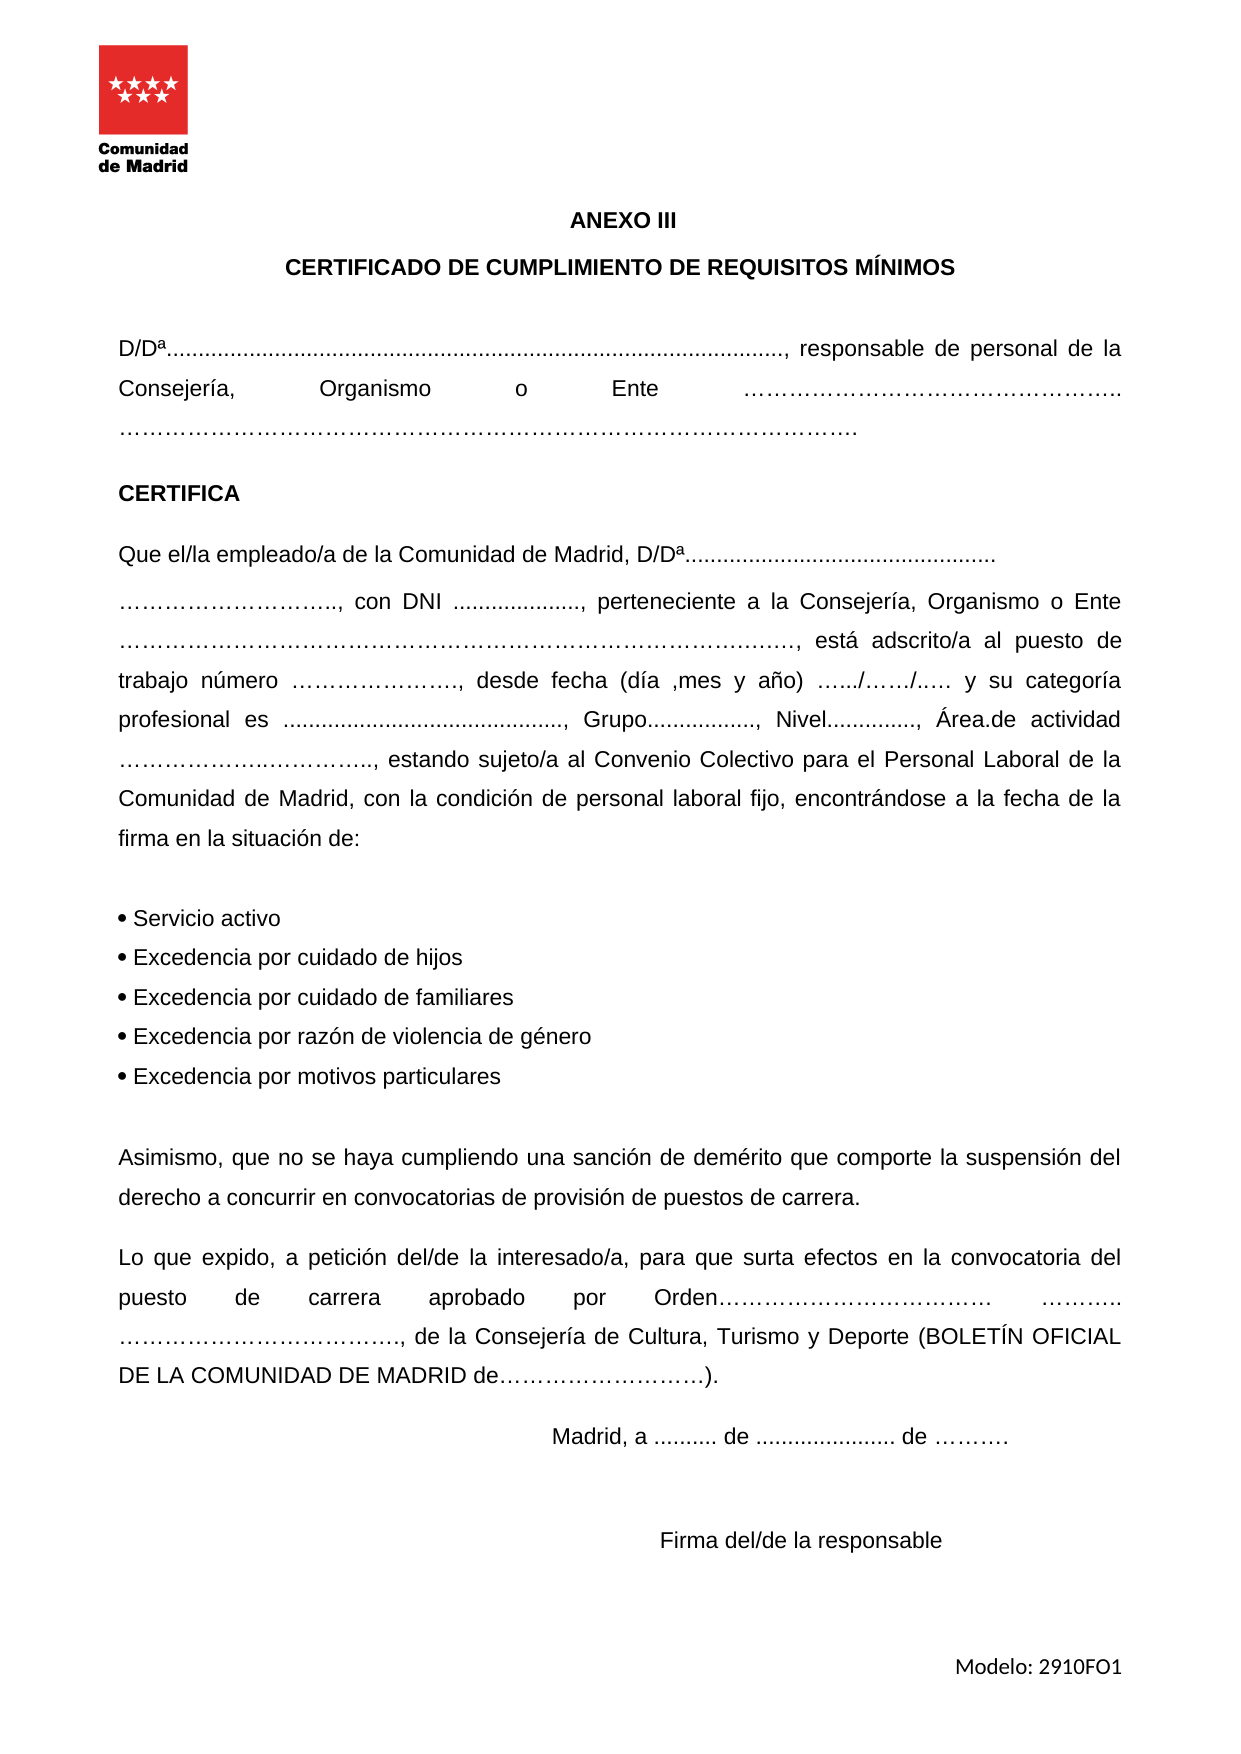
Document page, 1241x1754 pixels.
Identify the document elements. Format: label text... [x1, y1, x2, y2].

list Excedencia por razón de violencia de género [118, 1023, 1122, 1050]
text ……………………….., con DNI ...................., perteneciente a la Consejería, Organismo o Ente ……………………………………………………………………….….…, está adscrito/a al puesto de trabajo número …………………., desde fecha (día ,mes y año) ….../……/..… y su categoría profesional es ............................................, Grupo................., Nivel.............., Área.de actividad ………………..………….., estando sujeto/a al Convenio Colectivo para el Personal Laboral de la Comunidad de Madrid, con la condición de personal laboral fijo, encontrándose a la fecha de la firma en la situación de: [118, 588, 1122, 851]
picture [94, 44, 191, 176]
text ANEXO III [118, 207, 1128, 233]
text D/Dª................................................................................................., responsable de personal de la Consejería, Organismo o Ente ………………………………………….. ……………………………………………………………………………………. [118, 335, 1122, 441]
text Que el/la empleado/a de la Comunidad de Madrid, D/Dª................................................. [118, 541, 1122, 567]
list Excedencia por cuidado de hijos [118, 944, 1122, 971]
text Lo que expido, a petición del/de la interesado/a, para que surta efectos en la convocatoria del puesto de carrera aprobado por Orden……………………………… ………..………………………………., de la Consejería de Cultura, Turismo y Deporte (BOLETÍN OFICIAL DE LA COMUNIDAD DE MADRID de………………………). [118, 1244, 1122, 1389]
text Asimismo, que no se haya cumpliendo una sanción de demérito que comporte la suspensión del derecho a concurrir en convocatorias de provisión de puestos de carrera. [118, 1144, 1122, 1210]
list Excedencia por motivos particulares [118, 1063, 1122, 1089]
text CERTIFICA [118, 480, 1122, 506]
list Servicio activo [118, 905, 1122, 931]
text CERTIFICADO DE CUMPLIMIENTO DE REQUISITOS MÍNIMOS [118, 254, 1122, 280]
text Firma del/de la responsable [418, 1527, 1122, 1554]
list Excedencia por cuidado de familiares [118, 984, 1122, 1010]
text Madrid, a .......... de ...................... de ………. [118, 1423, 1122, 1449]
